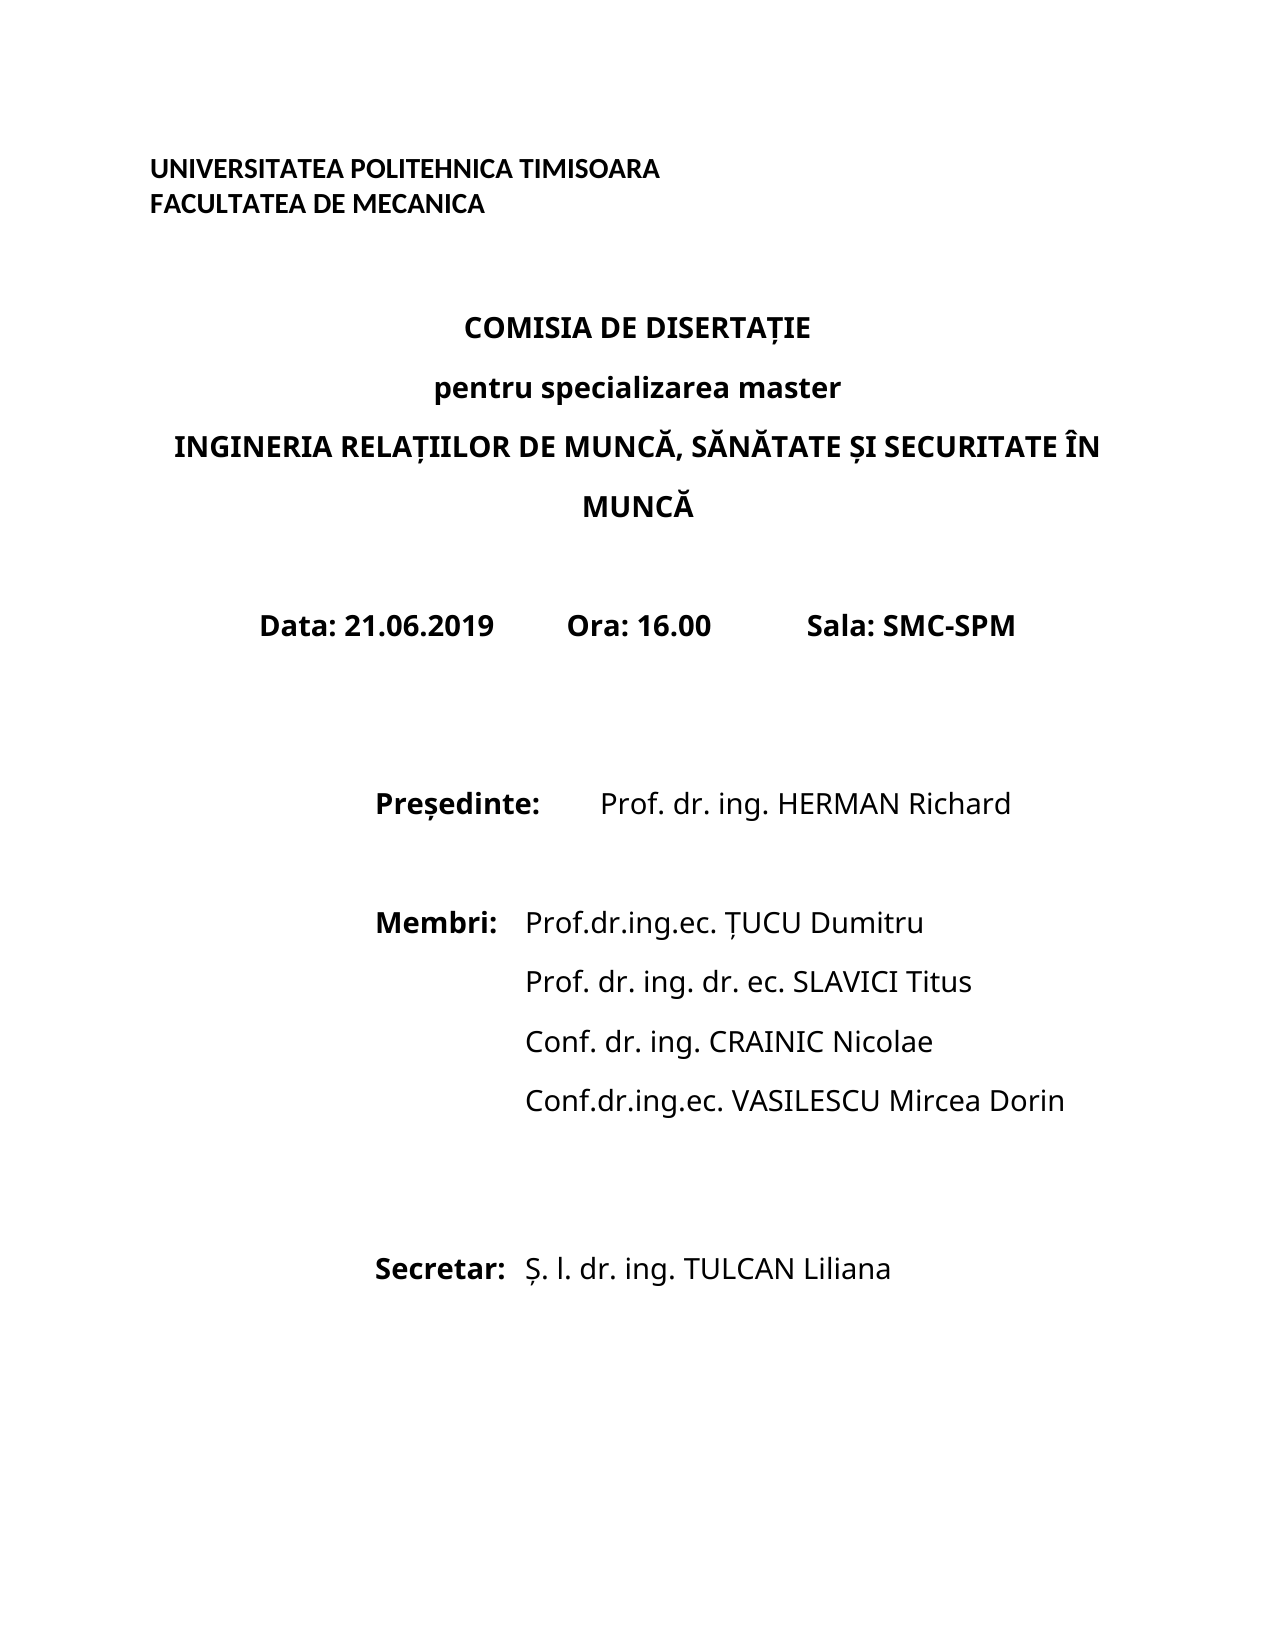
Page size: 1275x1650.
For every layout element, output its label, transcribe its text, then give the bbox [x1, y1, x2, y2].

text INGINERIA RELAŢIILOR DE MUNCĂ, SĂNĂTATE ŞI SECURITATE ÎN MUNCĂ [150, 426, 1125, 526]
text Membri: Prof.dr.ing.ec. ŢUCU Dumitru [300, 902, 1125, 942]
text COMISIA DE DISERTAŢIE [150, 307, 1125, 347]
text Prof. dr. ing. dr. ec. SLAVICI Titus [300, 962, 1125, 1001]
text pentru specializarea master [150, 367, 1125, 407]
text Data: 21.06.2019 Ora: 16.00 Sala: SMC-SPM [150, 605, 1125, 644]
text Secretar: Ş. l. dr. ing. TULCAN Liliana [300, 1248, 1125, 1288]
text Preşedinte: Prof. dr. ing. HERMAN Richard [300, 783, 1125, 823]
text FACULTATEA DE MECANICA [150, 186, 1125, 221]
text UNIVERSITATEA POLITEHNICA TIMISOARA [150, 150, 1125, 186]
text Conf.dr.ing.ec. VASILESCU Mircea Dorin [300, 1081, 1125, 1180]
text Conf. dr. ing. CRAINIC Nicolae [450, 1021, 1125, 1061]
